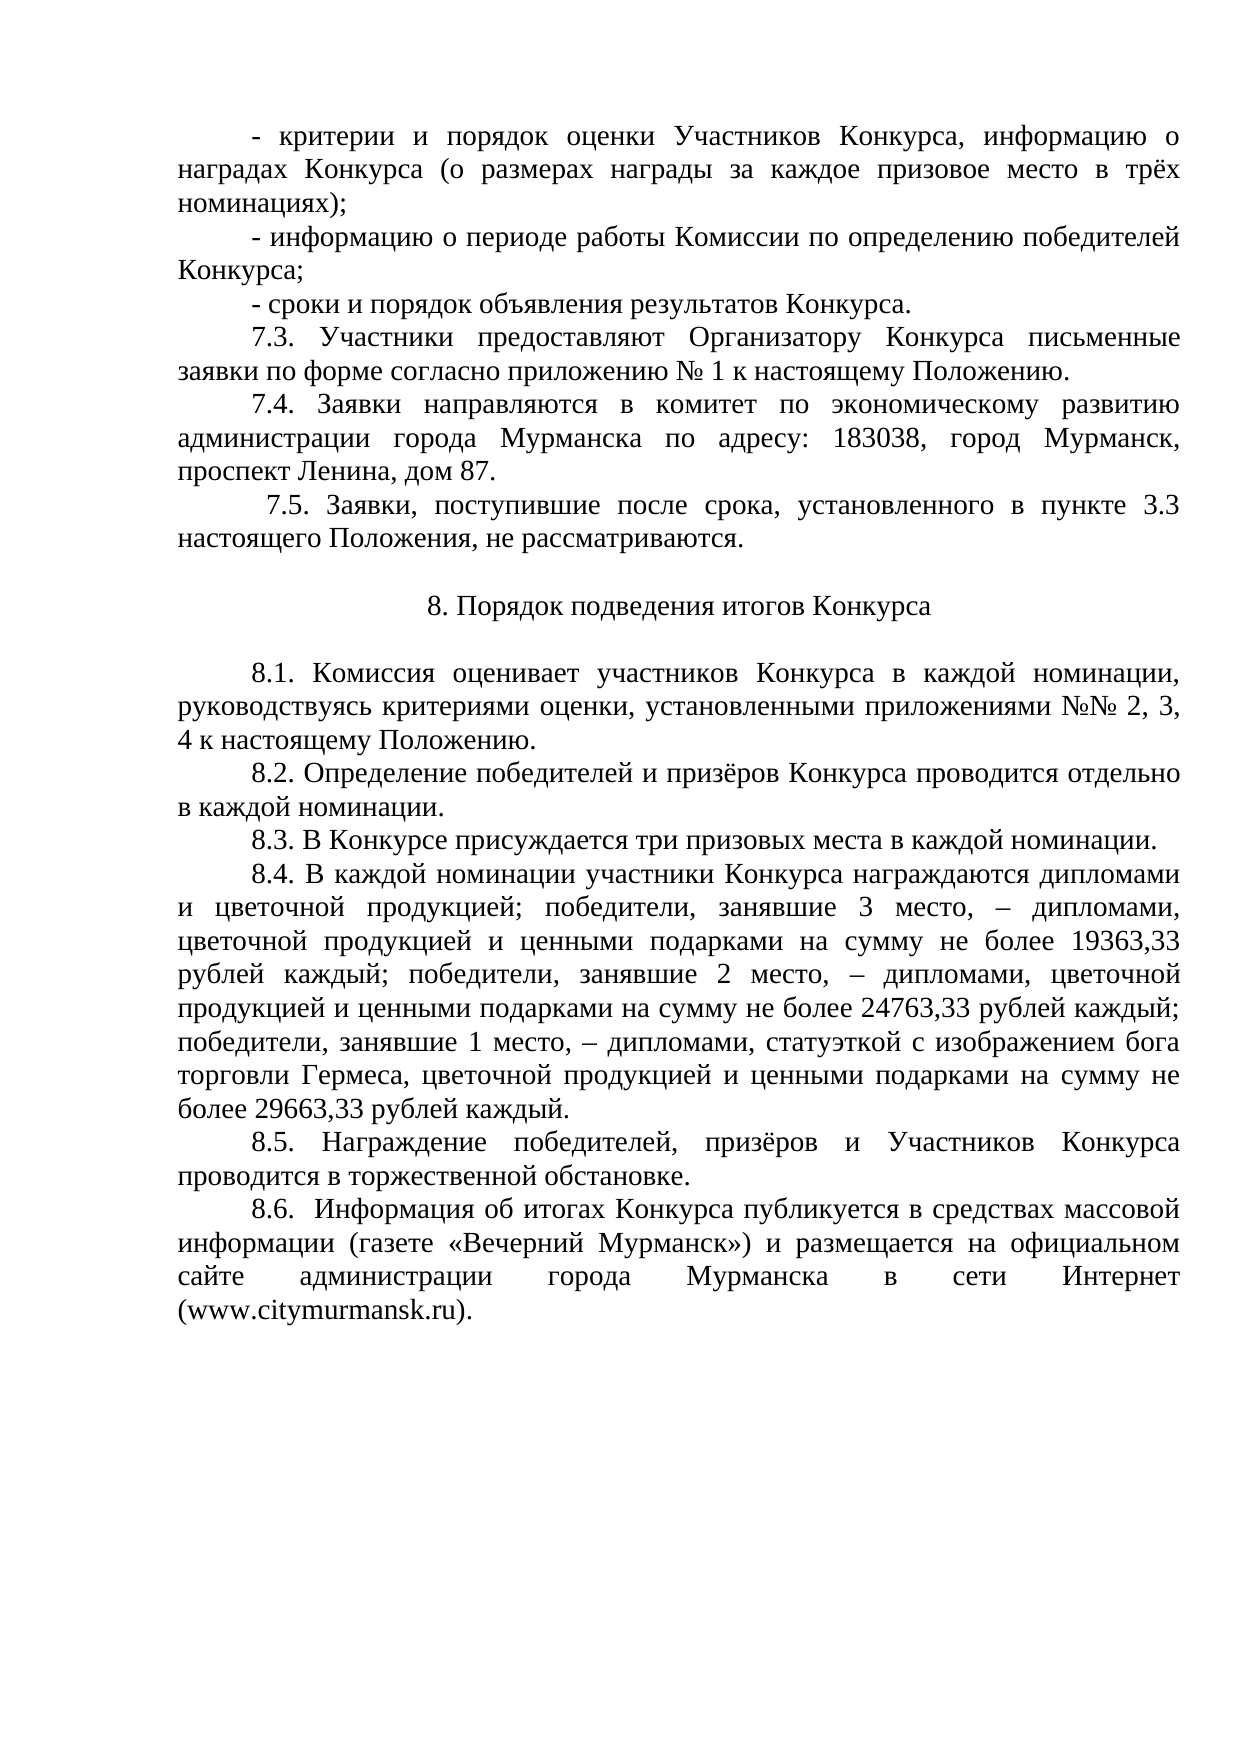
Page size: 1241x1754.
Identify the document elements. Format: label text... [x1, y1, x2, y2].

text 8.1. Комиссия оценивает участников Конкурса в каждой номинации, руководствуясь критериями оценки, установленными приложениями №№ 2, 3, 4 к настоящему Положению. [177, 655, 1181, 755]
text 8.4. В каждой номинации участники Конкурса награждаются дипломами и цветочной продукцией; победители, занявшие 3 место, – дипломами, цветочной продукцией и ценными подарками на сумму не более 19363,33 рублей каждый; победители, занявшие 2 место, – дипломами, цветочной продукцией и ценными подарками на сумму не более 24763,33 рублей каждый; победители, занявшие 1 место, – дипломами, статуэткой с изображением бога торговли Гермеса, цветочной продукцией и ценными подарками на сумму не более 29663,33 рублей каждый. [177, 856, 1181, 1124]
text 8.5. Награждение победителей, призёров и Участников Конкурса проводится в торжественной обстановке. [177, 1124, 1181, 1191]
text 7.3. Участники предоставляют Организатору Конкурса письменные заявки по форме согласно приложению № 1 к настоящему Положению. [177, 319, 1181, 386]
list - сроки и порядок объявления результатов Конкурса. [177, 286, 1181, 319]
text 8.3. В Конкурсе присуждается три призовых места в каждой номинации. [177, 822, 1181, 856]
text 8.2. Определение победителей и призёров Конкурса проводится отдельно в каждой номинации. [177, 755, 1181, 822]
text 8. Порядок подведения итогов Конкурса [177, 588, 1181, 621]
text 7.5. Заявки, поступившие после срока, установленного в пункте 3.3 настоящего Положения, не рассматриваются. [177, 487, 1181, 554]
list - информацию о периоде работы Комиссии по определению победителей Конкурса; [177, 219, 1181, 286]
text 8.6. Информация об итогах Конкурса публикуется в средствах массовой информации (газете «Вечерний Мурманск») и размещается на официальном сайте администрации города Мурманска в сети Интернет (www.citymurmansk.ru). [177, 1191, 1181, 1326]
text 7.4. Заявки направляются в комитет по экономическому развитию администрации города Мурманска по адресу: 183038, город Мурманск, проспект Ленина, дом 87. [177, 386, 1181, 487]
list - критерии и порядок оценки Участников Конкурса, информацию о наградах Конкурса (о размерах награды за каждое призовое место в трёх номинациях); [177, 118, 1181, 219]
